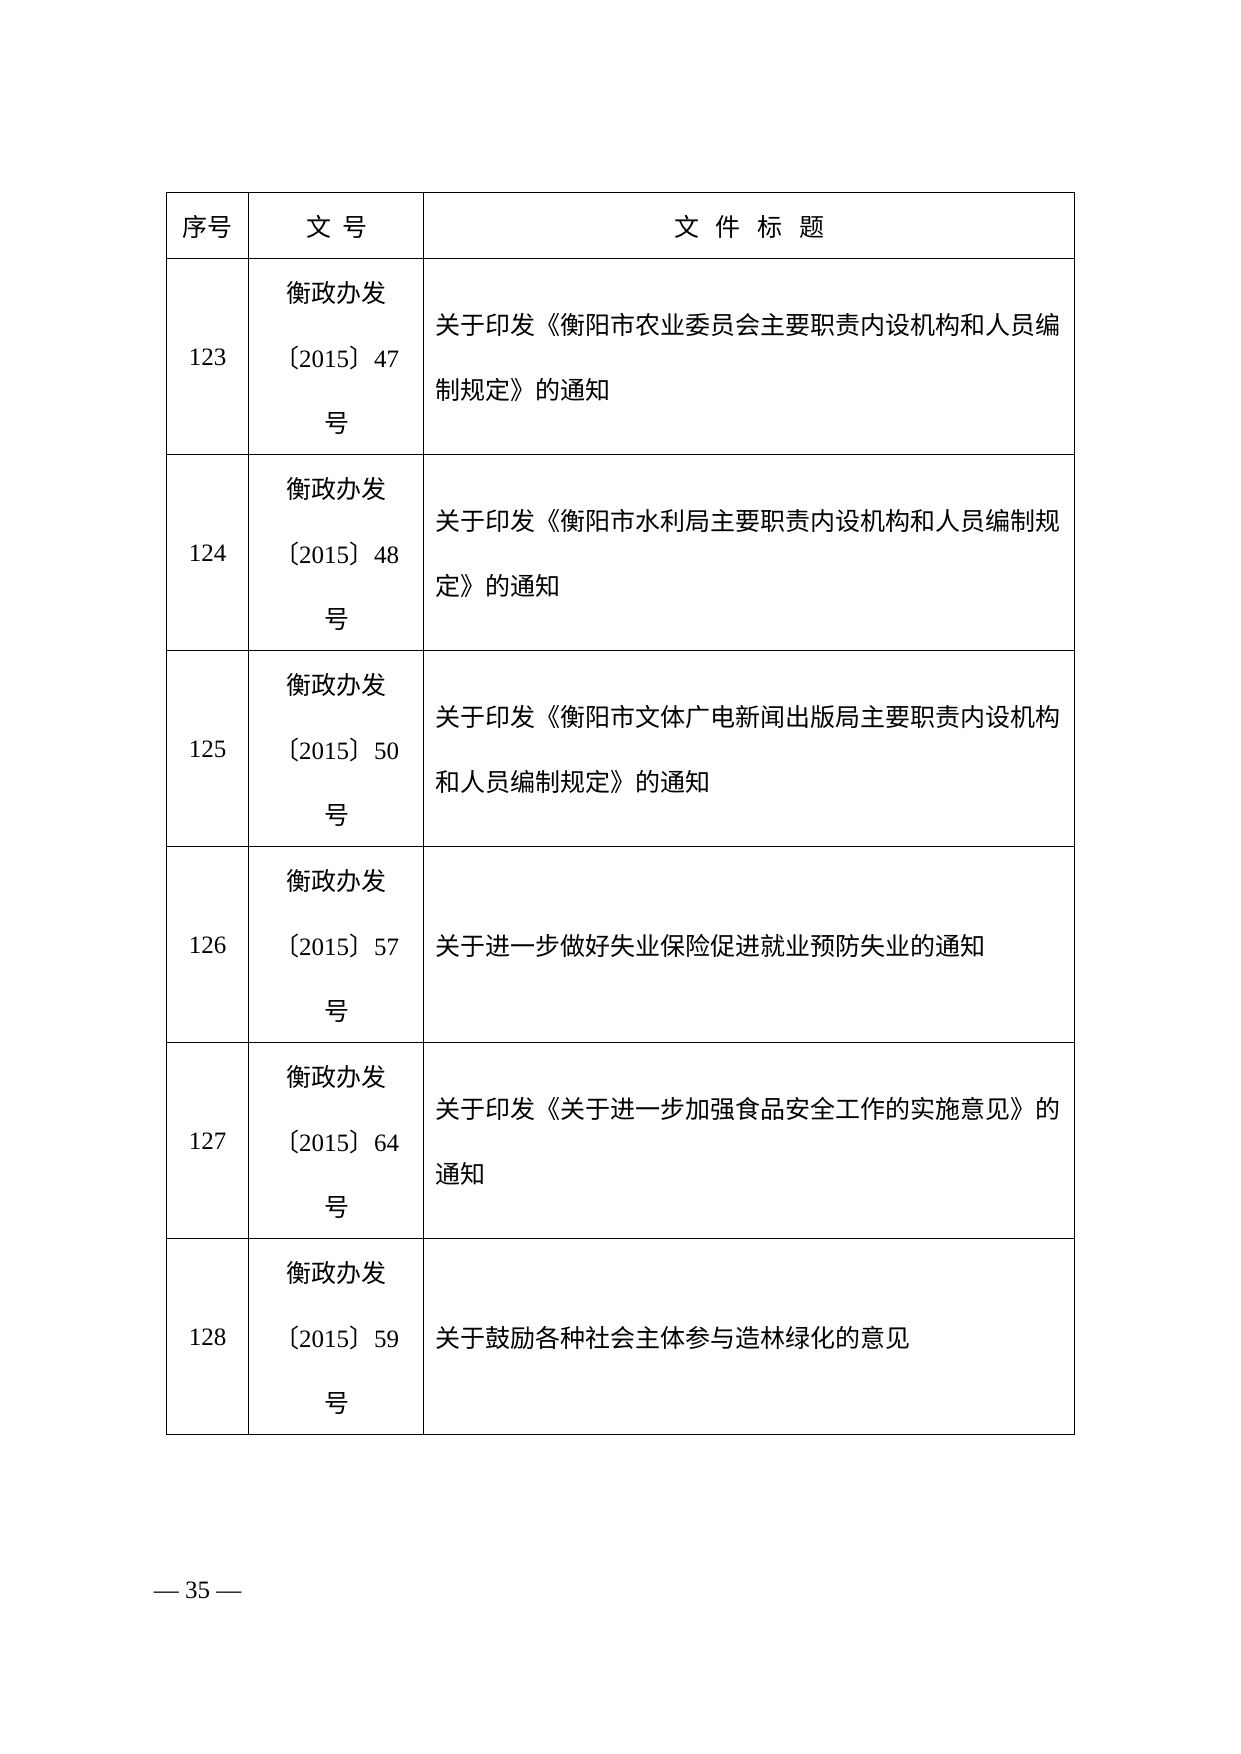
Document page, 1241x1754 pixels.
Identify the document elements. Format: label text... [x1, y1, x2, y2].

table_header 文 号 [249, 193, 423, 258]
table_cell 125 [167, 651, 248, 846]
table_cell 关于印发《衡阳市水利局主要职责内设机构和人员编制规定》的通知 [424, 455, 1074, 650]
table_cell 衡政办发〔2015〕47号 [249, 259, 423, 454]
table_cell 关于鼓励各种社会主体参与造林绿化的意见 [424, 1239, 1074, 1434]
table_cell 127 [167, 1043, 248, 1238]
table_cell 衡政办发〔2015〕48号 [249, 455, 423, 650]
table_cell 衡政办发〔2015〕64号 [249, 1043, 423, 1238]
table_header 文 件 标 题 [424, 193, 1074, 258]
table_cell 123 [167, 259, 248, 454]
table_cell 关于印发《关于进一步加强食品安全工作的实施意见》的通知 [424, 1043, 1074, 1238]
table_cell 关于印发《衡阳市农业委员会主要职责内设机构和人员编制规定》的通知 [424, 259, 1074, 454]
table_header 序号 [167, 193, 248, 258]
table_cell 关于进一步做好失业保险促进就业预防失业的通知 [424, 847, 1074, 1042]
table_cell 衡政办发〔2015〕50号 [249, 651, 423, 846]
table_cell 衡政办发〔2015〕59号 [249, 1239, 423, 1434]
table_cell 关于印发《衡阳市文体广电新闻出版局主要职责内设机构和人员编制规定》的通知 [424, 651, 1074, 846]
table_cell 衡政办发〔2015〕57号 [249, 847, 423, 1042]
table_cell 124 [167, 455, 248, 650]
table_cell 126 [167, 847, 248, 1042]
table_cell 128 [167, 1239, 248, 1434]
